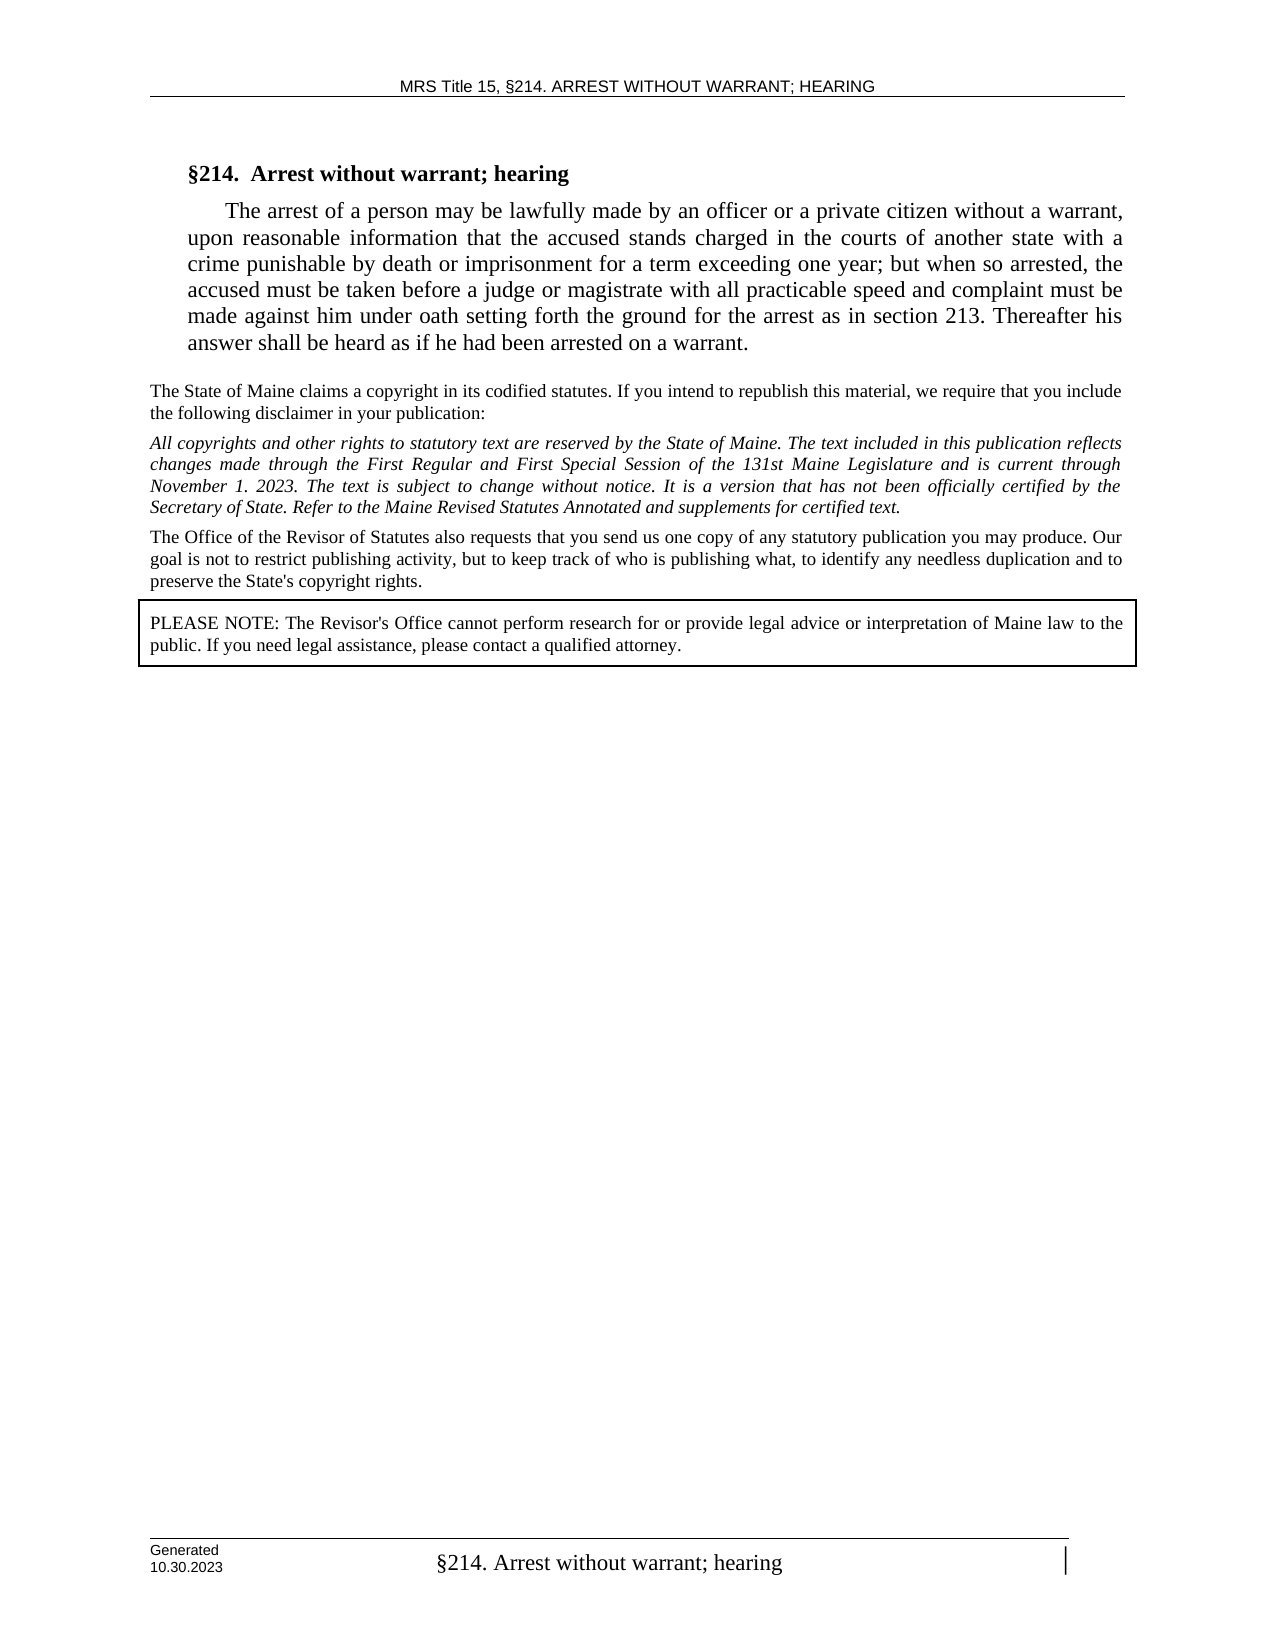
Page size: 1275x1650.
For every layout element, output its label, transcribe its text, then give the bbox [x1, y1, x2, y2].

text PLEASE NOTE: The Revisor's Office cannot perform research for or provide legal advice or interpretation of Maine law to the public. If you need legal assistance, please contact a qualified attorney. [140, 601, 1135, 665]
text §214. Arrest without warrant; hearing [187, 160, 1125, 187]
text The State of Maine claims a copyright in its codified statutes. If you intend to republish this material, we require that you include the following disclaimer in your publication: [150, 380, 1125, 423]
text All copyrights and other rights to statutory text are reserved by the State of Maine. The text included in this publication reflects changes made through the First Regular and First Special Session of the 131st Maine Legislature and is current through November 1. 2023 . The text is subject to change without notice. It is a version that has not been officially certified by the Secretary of State. Refer to the Maine Revised Statutes Annotated and supplements for certified text. [150, 432, 1125, 518]
text The Office of the Revisor of Statutes also requests that you send us one copy of any statutory publication you may produce. Our goal is not to restrict publishing activity, but to keep track of who is publishing what, to identify any needless duplication and to preserve the State's copyright rights. [150, 526, 1125, 591]
text The arrest of a person may be lawfully made by an officer or a private citizen without a warrant, upon reasonable information that the accused stands charged in the courts of another state with a crime punishable by death or imprisonment for a term exceeding one year; but when so arrested, the accused must be taken before a judge or magistrate with all practicable speed and complaint must be made against him under oath setting forth the ground for the arrest as in section 213. Thereafter his answer shall be heard as if he had been arrested on a warrant. [187, 197, 1125, 355]
